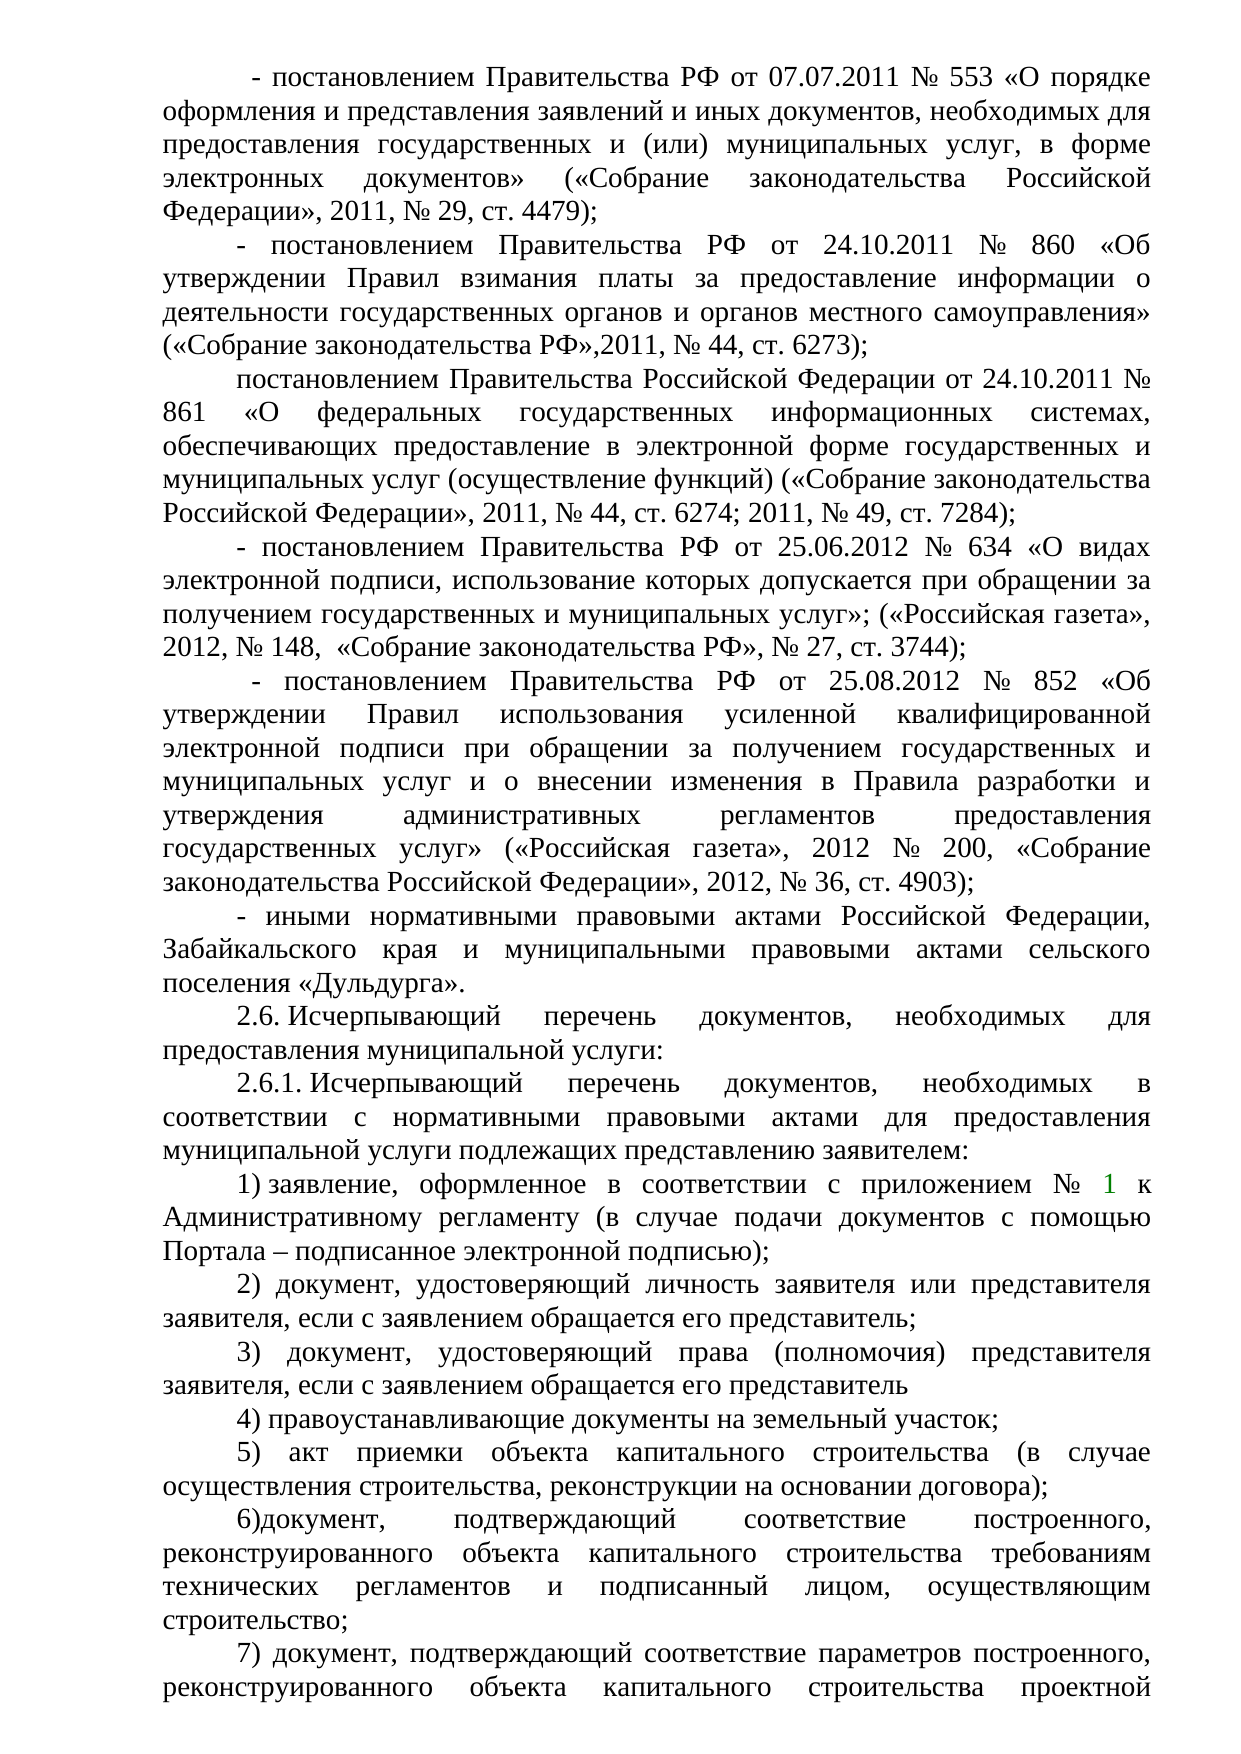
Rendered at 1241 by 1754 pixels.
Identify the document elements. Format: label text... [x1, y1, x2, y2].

text - иными нормативными правовыми актами Российской Федерации, Забайкальского края и муниципальными правовыми актами сельского поселения «Дульдурга». [162, 898, 1152, 998]
text 2.6.1. Исчерпывающий перечень документов, необходимых в соответствии с нормативными правовыми актами для предоставления муниципальной услуги подлежащих представлению заявителем: [162, 1065, 1152, 1166]
text - постановлением Правительства РФ от 25.08.2012 № 852 «Об утверждении Правил использования усиленной квалифицированной электронной подписи при обращении за получением государственных и муниципальных услуг и о внесении изменения в Правила разработки и утверждения административных регламентов предоставления государственных услуг» («Российская газета», 2012 № 200, «Собрание законодательства Российской Федерации», 2012, № 36, ст. 4903); [162, 663, 1152, 898]
text 3) документ, удостоверяющий права (полномочия) представителя заявителя, если с заявлением обращается его представитель [162, 1334, 1152, 1401]
text 6)документ, подтверждающий соответствие построенного, реконструированного объекта капитального строительства требованиям технических регламентов и подписанный лицом, осуществляющим строительство; [162, 1501, 1152, 1636]
text - постановлением Правительства РФ от 07.07.2011 № 553 «О порядке оформления и представления заявлений и иных документов, необходимых для предоставления государственных и (или) муниципальных услуг, в форме электронных документов» («Собрание законодательства Российской Федерации», 2011, № 29, ст. 4479); [162, 59, 1152, 227]
text постановлением Правительства Российской Федерации от 24.10.2011 № 861 «О федеральных государственных информационных системах, обеспечивающих предоставление в электронной форме государственных и муниципальных услуг (осуществление функций) («Собрание законодательства Российской Федерации», 2011, № 44, ст. 6274; 2011, № 49, ст. 7284); [162, 361, 1152, 529]
text - постановлением Правительства РФ от 25.06.2012 № 634 «О видах электронной подписи, использование которых допускается при обращении за получением государственных и муниципальных услуг»; («Российская газета», 2012, № 148, «Собрание законодательства РФ», № 27, ст. 3744); [162, 529, 1152, 663]
text 5) акт приемки объекта капитального строительства (в случае осуществления строительства, реконструкции на основании договора); [162, 1434, 1152, 1501]
text 2.6. Исчерпывающий перечень документов, необходимых для предоставления муниципальной услуги: [162, 998, 1152, 1065]
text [162, 1636, 1152, 1703]
text 2) документ, удостоверяющий личность заявителя или представителя заявителя, если с заявлением обращается его представитель; [162, 1267, 1152, 1334]
text - постановлением Правительства РФ от 24.10.2011 № 860 «Об утверждении Правил взимания платы за предоставление информации о деятельности государственных органов и органов местного самоуправления» («Собрание законодательства РФ»,2011, № 44, ст. 6273); [162, 227, 1152, 361]
text 4) правоустанавливающие документы на земельный участок; [162, 1401, 1152, 1434]
text 1) заявление, оформленное в соответствии с приложением № 1 к Административному регламенту (в случае подачи документов с помощью Портала – подписанное электронной подписью); [162, 1166, 1152, 1267]
